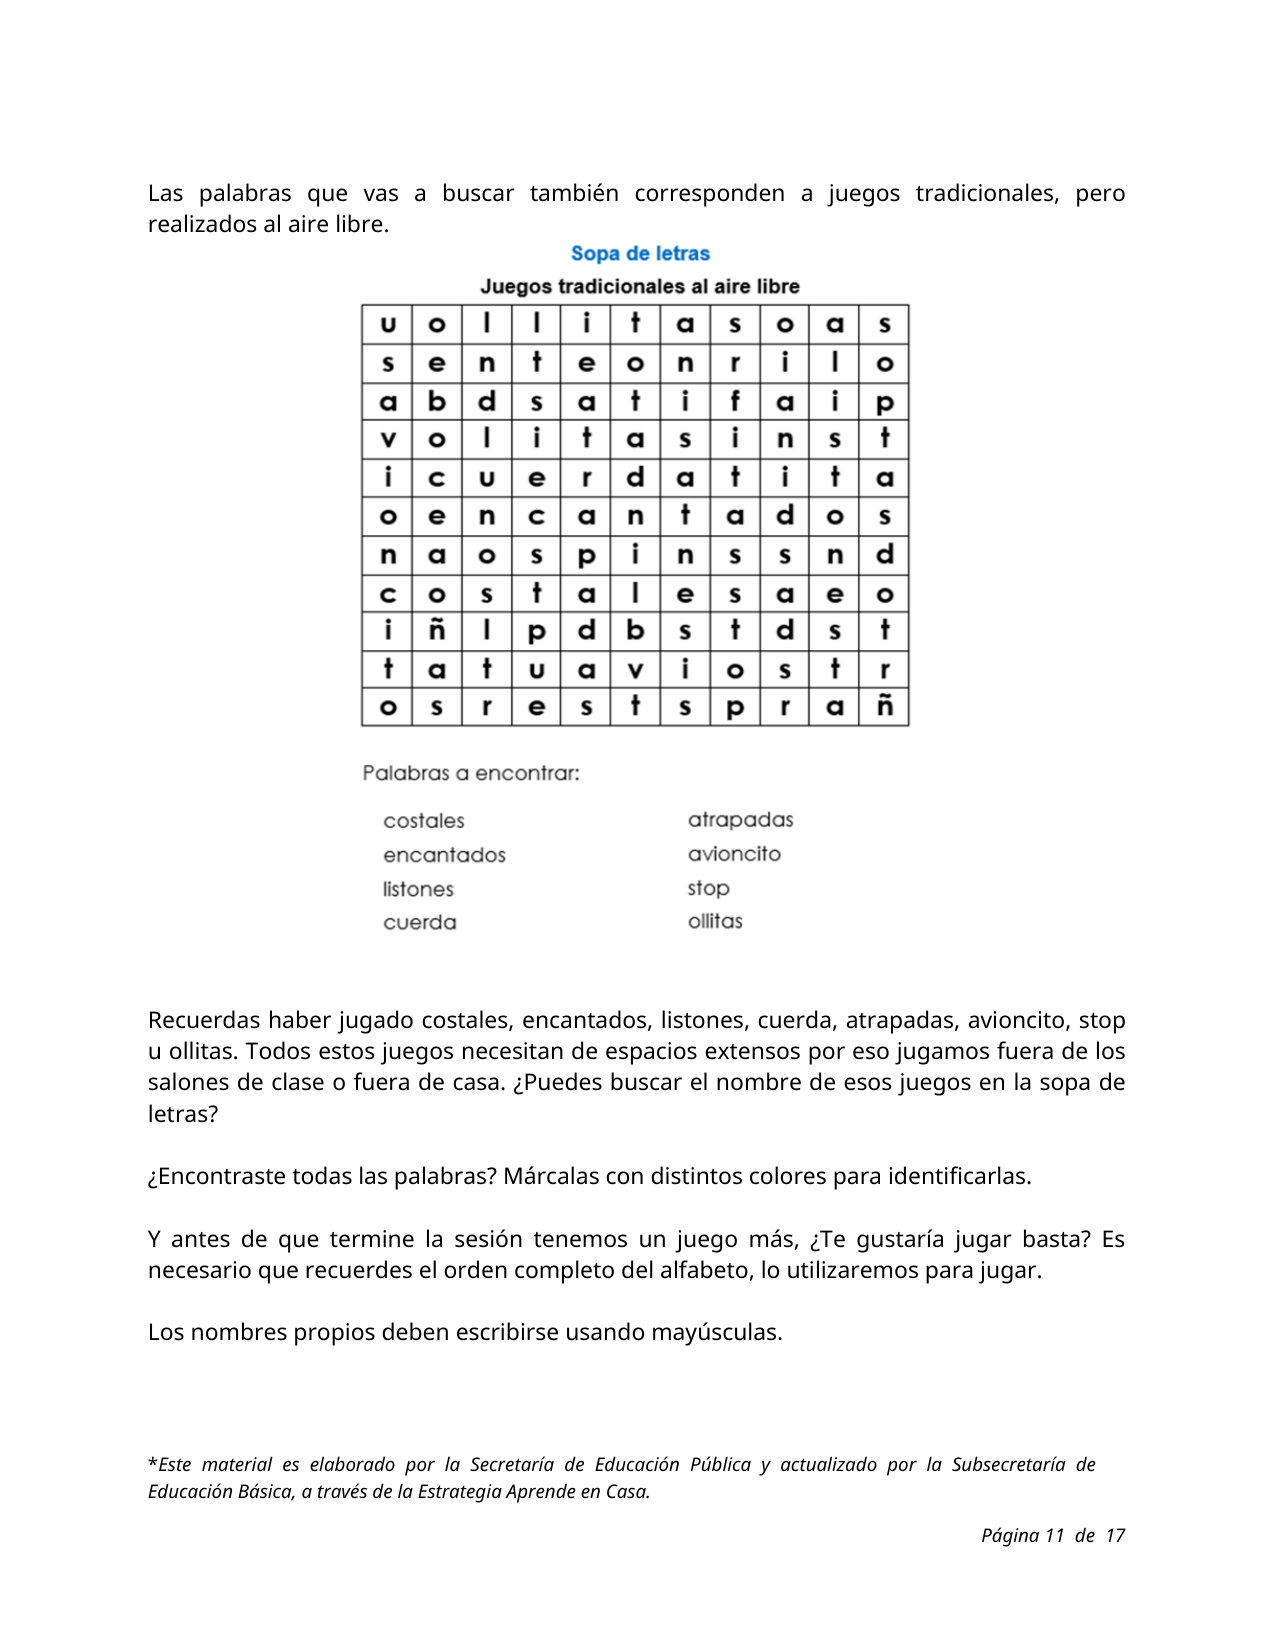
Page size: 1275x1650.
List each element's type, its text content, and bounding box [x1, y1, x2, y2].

text ¿Encontraste todas las palabras? Márcalas con distintos colores para identificarlas. [148, 1160, 1127, 1191]
text Recuerdas haber jugado costales, encantados, listones, cuerda, atrapadas, avioncito, stop u ollitas. Todos estos juegos necesitan de espacios extensos por eso jugamos fuera de los salones de clase o fuera de casa. ¿Puedes buscar el nombre de esos juegos en la sopa de letras? [148, 1004, 1127, 1129]
text Y antes de que termine la sesión tenemos un juego más, ¿Te gustaría jugar basta? Es necesario que recuerdes el orden completo del alfabeto, lo utilizaremos para jugar. [148, 1222, 1127, 1285]
picture [349, 239, 926, 942]
text Las palabras que vas a buscar también corresponden a juegos tradicionales, pero realizados al aire libre. [148, 177, 1127, 240]
text Los nombres propios deben escribirse usando mayúsculas. [148, 1316, 1127, 1347]
